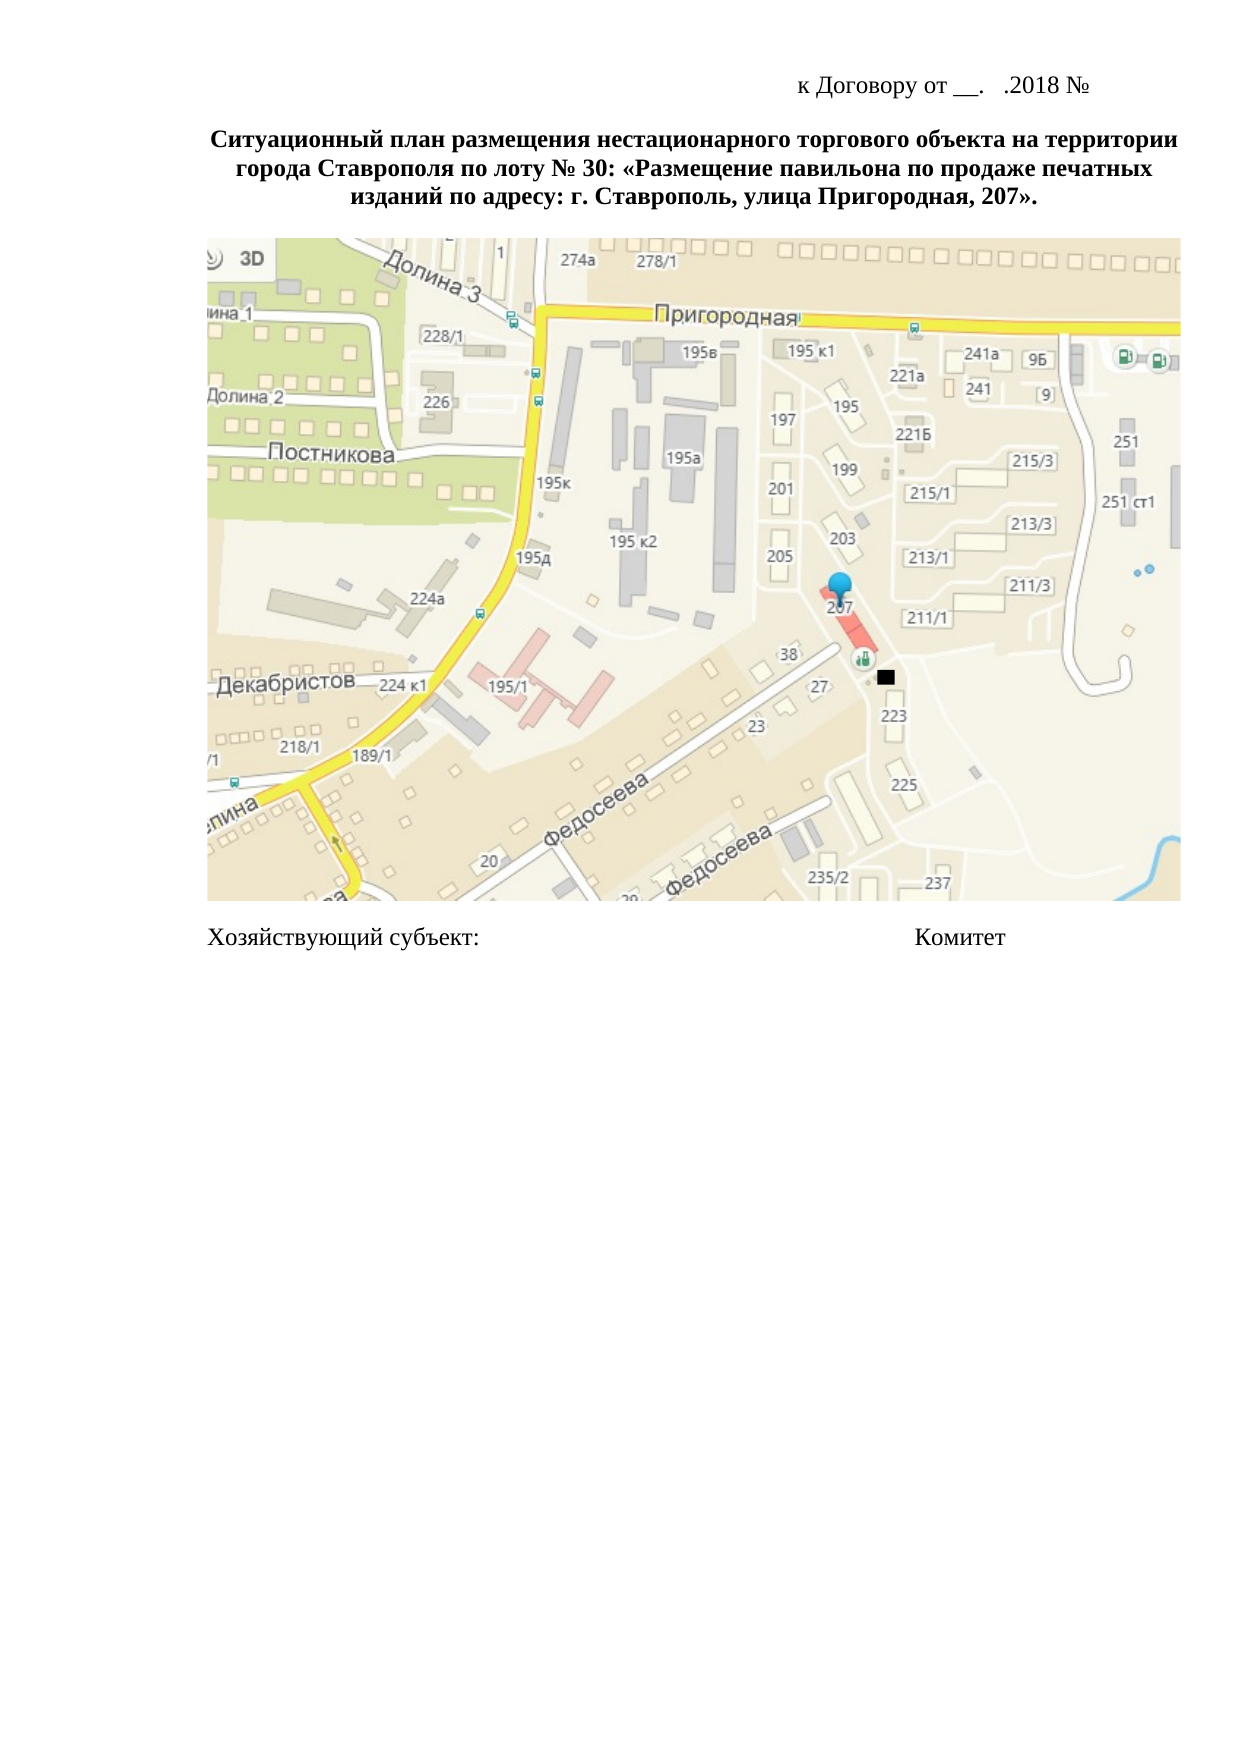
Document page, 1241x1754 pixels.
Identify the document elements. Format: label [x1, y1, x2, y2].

picture [207, 238, 1181, 901]
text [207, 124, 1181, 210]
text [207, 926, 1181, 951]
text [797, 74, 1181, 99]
